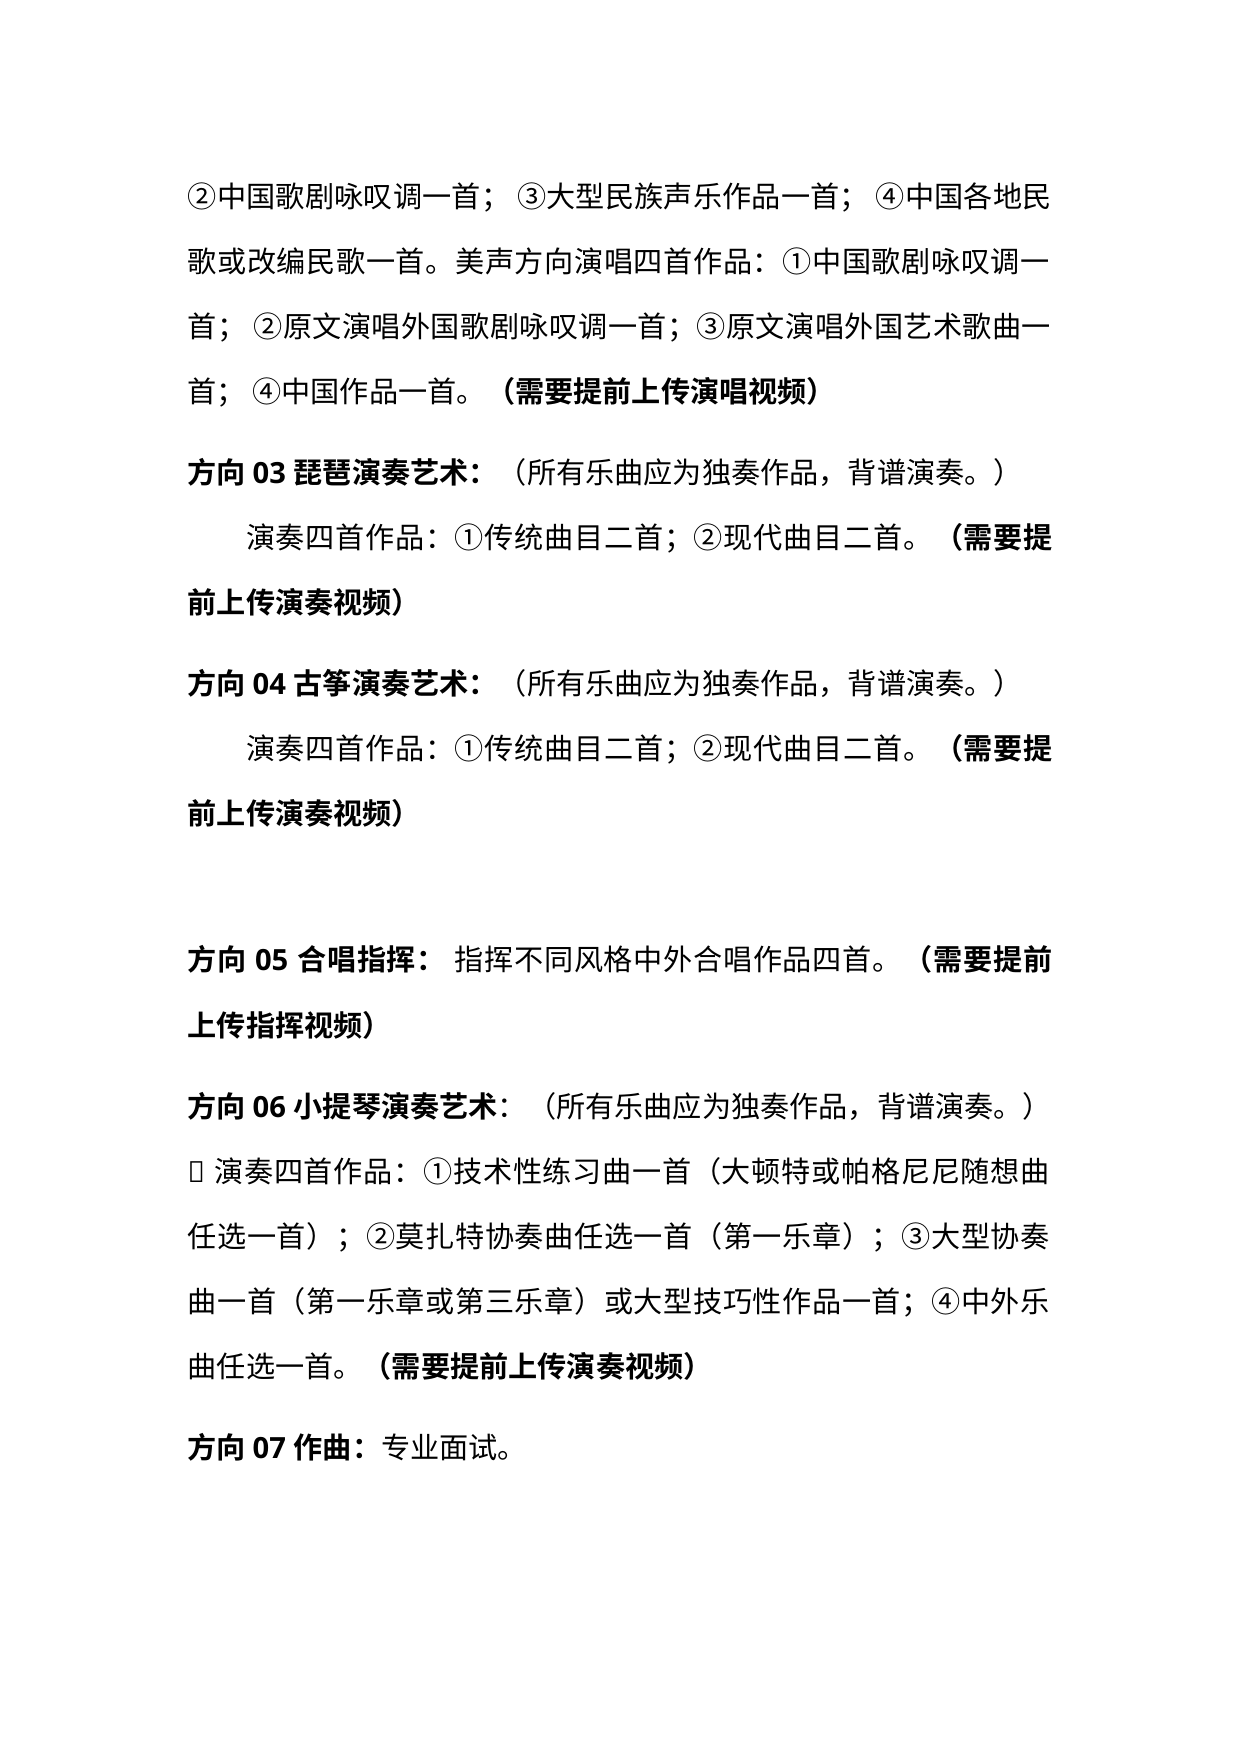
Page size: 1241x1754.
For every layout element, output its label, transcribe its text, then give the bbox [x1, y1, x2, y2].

text 演奏四首作品：①传统曲目二首；②现代曲目二首。（需要提前上传演奏视频） [187, 503, 1053, 633]
text 方向 06 小提琴演奏艺术：（所有乐曲应为独奏作品，背谱演奏。） [187, 1072, 1053, 1137]
text 方向 04 古筝演奏艺术：（所有乐曲应为独奏作品，背谱演奏。） [187, 649, 1053, 714]
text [187, 162, 1053, 422]
text  演奏四首作品：①技术性练习曲一首（大顿特或帕格尼尼随想曲任选一首）；②莫扎特协奏曲任选一首（第一乐章）；③大型协奏曲一首（第一乐章或第三乐章）或大型技巧性作品一首；④中外乐曲任选一首。（需要提前上传演奏视频） [187, 1137, 1053, 1397]
text 方向 03 琵琶演奏艺术：（所有乐曲应为独奏作品，背谱演奏。） [187, 438, 1053, 503]
text 方向 07 作曲：专业面试。 [187, 1413, 1053, 1478]
text 演奏四首作品：①传统曲目二首；②现代曲目二首。（需要提前上传演奏视频） [187, 714, 1053, 844]
text 方向 05 合唱指挥： 指挥不同风格中外合唱作品四首。（需要提前上传指挥视频） [187, 926, 1053, 1056]
